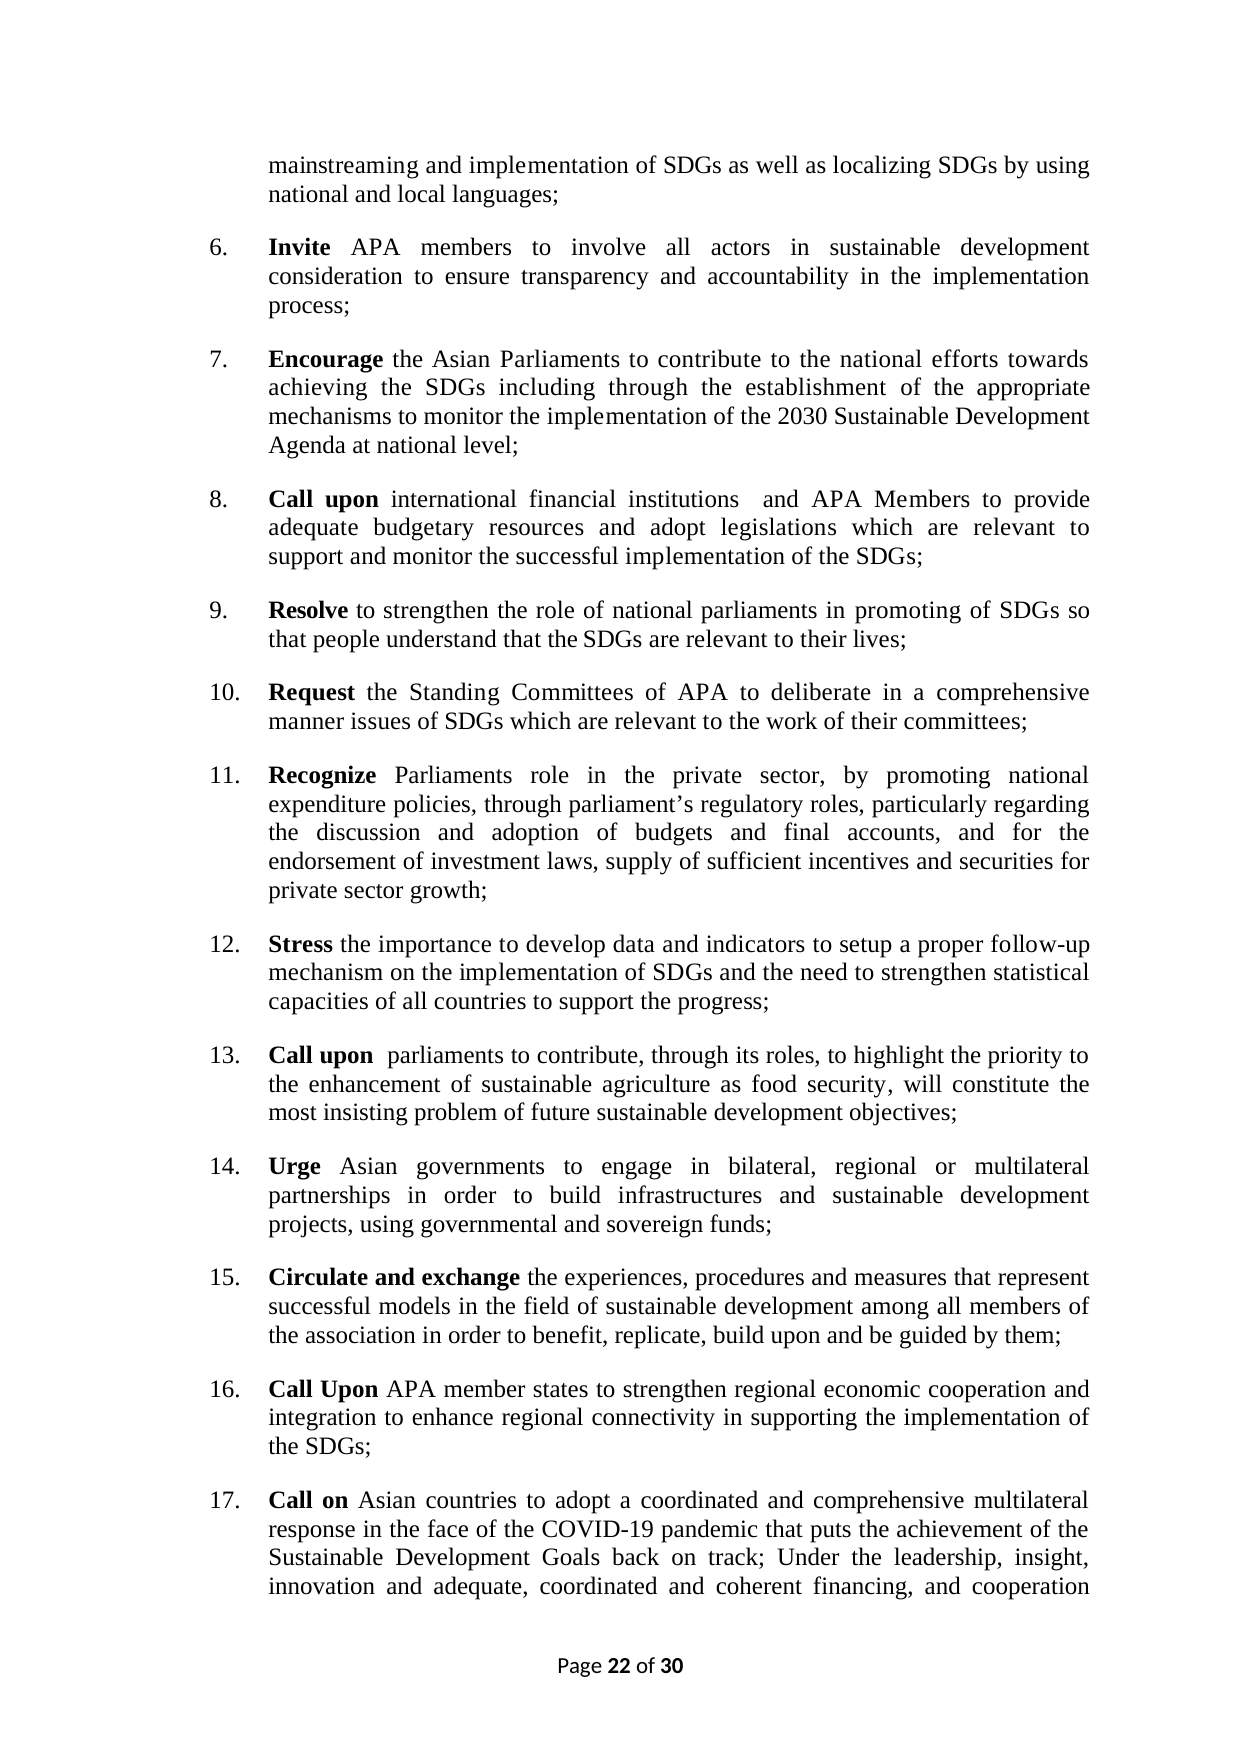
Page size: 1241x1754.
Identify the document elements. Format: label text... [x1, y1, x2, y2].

list Stress the importance to develop data and indicators to setup a proper follow-up mechanism on the implementation of SDGs and the need to strengthen statistical capacities of all countries to support the progress; [209, 929, 1090, 1015]
list Urge Asian governments to engage in bilateral, regional or multilateral partnerships in order to build infrastructures and sustainable development projects, using governmental and sovereign funds; [209, 1151, 1090, 1237]
list Recognize Parliaments role in the private sector, by promoting national expenditure policies, through parliament’s regulatory roles, particularly regarding the discussion and adoption of budgets and final accounts, and for the endorsement of investment laws, supply of sufficient incentives and securities for private sector growth; [209, 760, 1090, 904]
list Call upon international financial institutions and APA Members to provide adequate budgetary resources and adopt legislations which are relevant to support and monitor the successful implementation of the SDGs; [209, 484, 1090, 570]
list Call Upon APA member states to strengthen regional economic cooperation and integration to enhance regional connectivity in supporting the implementation of the SDGs; [209, 1374, 1090, 1460]
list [209, 150, 1090, 207]
list Resolve to strengthen the role of national parliaments in promoting of SDGs so that people understand that the SDGs are relevant to their lives; [209, 595, 1090, 652]
list Call upon parliaments to contribute, through its roles, to highlight the priority to the enhancement of sustainable agriculture as food security, will constitute the most insisting problem of future sustainable development objectives; [209, 1040, 1090, 1126]
list Circulate and exchange the experiences, procedures and measures that represent successful models in the field of sustainable development among all members of the association in order to benefit, replicate, build upon and be guided by them; [209, 1262, 1090, 1349]
list Invite APA members to involve all actors in sustainable development consideration to ensure transparency and accountability in the implementation process; [209, 232, 1090, 319]
list Request the Standing Committees of APA to deliberate in a comprehensive manner issues of SDGs which are relevant to the work of their committees; [209, 677, 1090, 735]
list Encourage the Asian Parliaments to contribute to the national efforts towards achieving the SDGs including through the establishment of the appropriate mechanisms to monitor the implementation of the 2030 Sustainable Development Agenda at national level; [209, 344, 1090, 459]
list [209, 1485, 1090, 1600]
